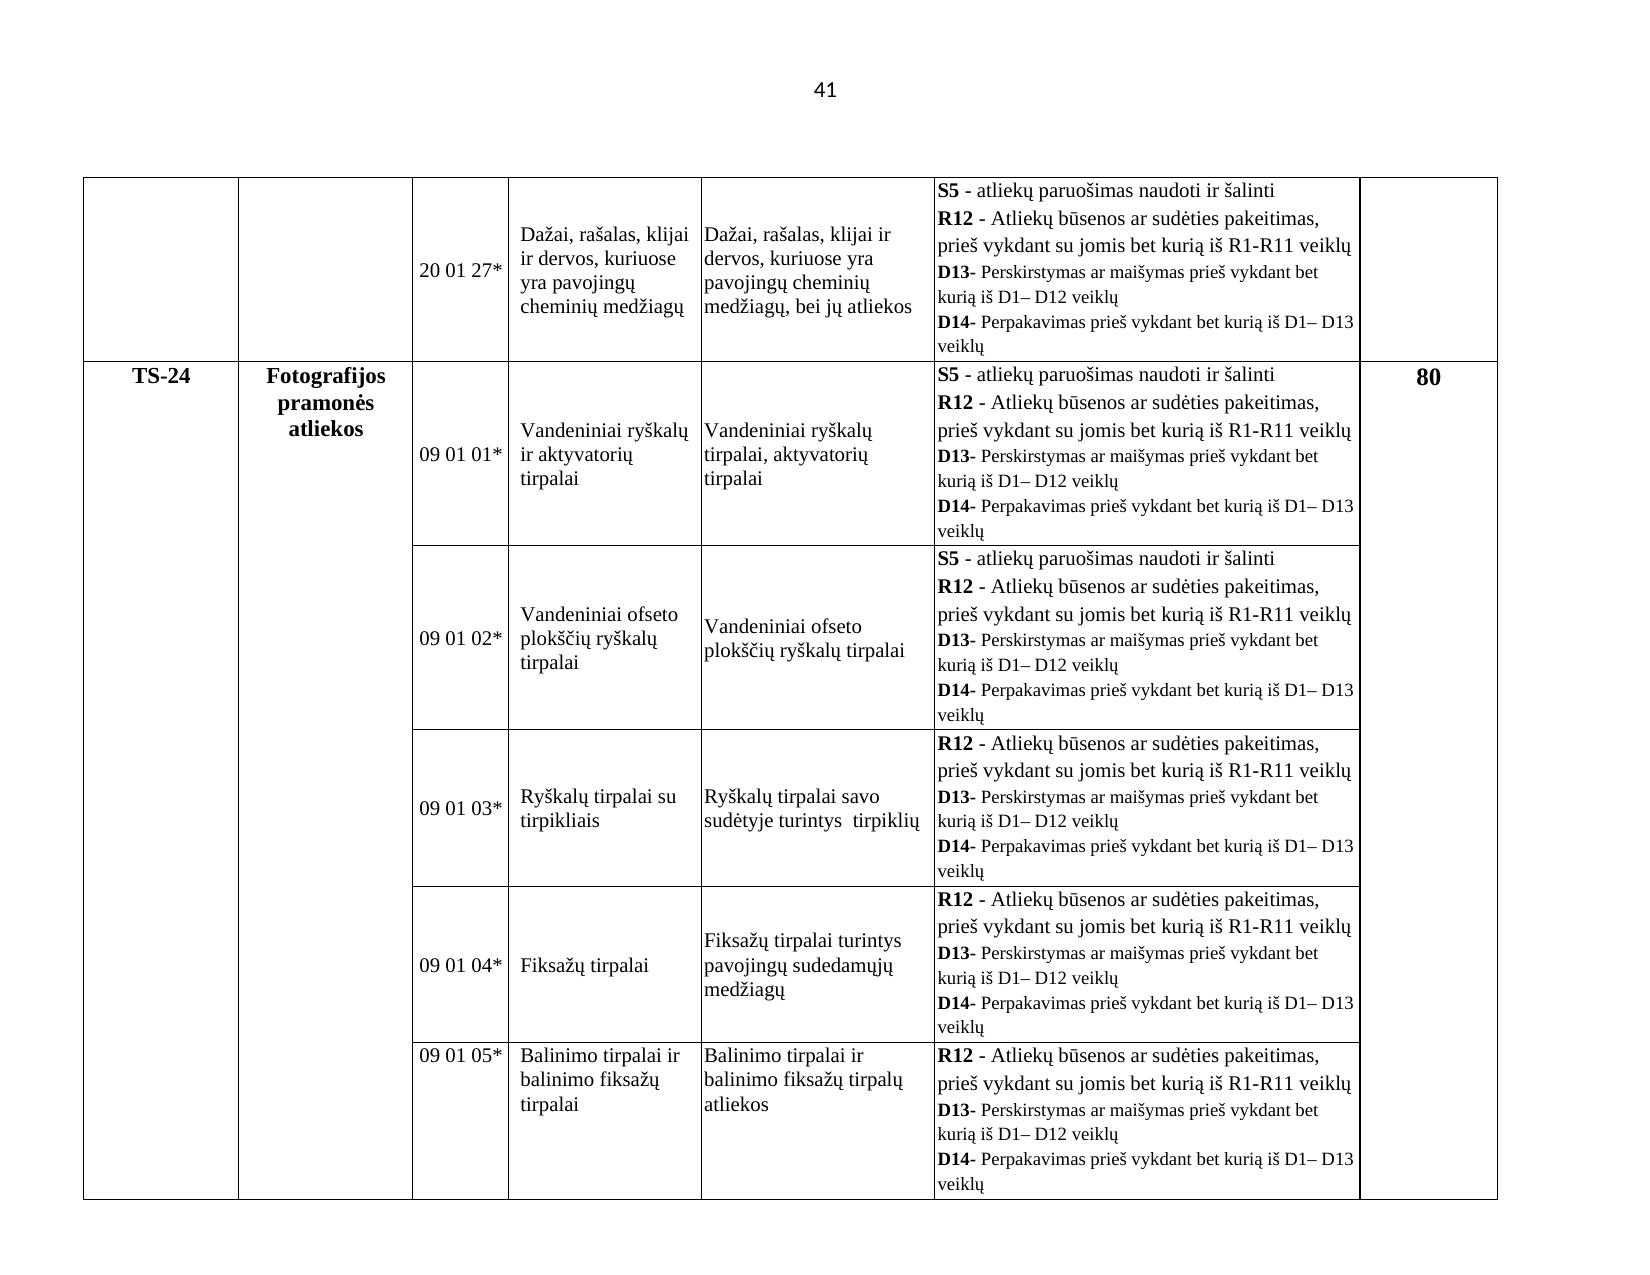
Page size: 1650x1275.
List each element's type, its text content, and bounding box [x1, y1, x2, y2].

table_cell 20 01 27* [413, 178, 508, 361]
table_cell Fiksažų tirpalai turintys pavojingų sudedamųjų medžiagų [702, 887, 934, 1042]
table_cell 80 [1361, 362, 1497, 1199]
table_cell 09 01 02* [413, 546, 508, 729]
table_cell Vandeniniai ryškalų ir aktyvatorių tirpalai [509, 362, 701, 545]
table_cell Ryškalų tirpalai su tirpikliais [509, 730, 701, 886]
table_cell Fotografijos pramonės atliekos [239, 362, 412, 1199]
table_cell 09 01 04* [413, 887, 508, 1042]
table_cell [935, 1043, 1359, 1199]
table_cell Balinimo tirpalai ir balinimo fiksažų tirpalai [509, 1043, 701, 1199]
table_cell 09 01 01* [413, 362, 508, 545]
table_cell Vandeniniai ryškalų tirpalai, aktyvatorių tirpalai [702, 362, 934, 545]
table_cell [935, 178, 1359, 361]
table_cell Ryškalų tirpalai savo sudėtyje turintys tirpiklių [702, 730, 934, 886]
table_cell Fiksažų tirpalai [509, 887, 701, 1042]
table_cell 09 01 03* [413, 730, 508, 886]
table_cell TS-24 [84, 362, 238, 1199]
table_cell Balinimo tirpalai ir balinimo fiksažų tirpalų atliekos [702, 1043, 934, 1199]
table_cell Dažai, rašalas, klijai ir dervos, kuriuose yra pavojingų cheminių medžiagų [509, 178, 701, 361]
table_cell Dažai, rašalas, klijai ir dervos, kuriuose yra pavojingų cheminių medžiagų, bei jų atliekos [702, 178, 934, 361]
table_cell Vandeniniai ofseto plokščių ryškalų tirpalai [509, 546, 701, 729]
table_cell Vandeniniai ofseto plokščių ryškalų tirpalai [702, 546, 934, 729]
table_cell 09 01 05* [413, 1043, 508, 1199]
